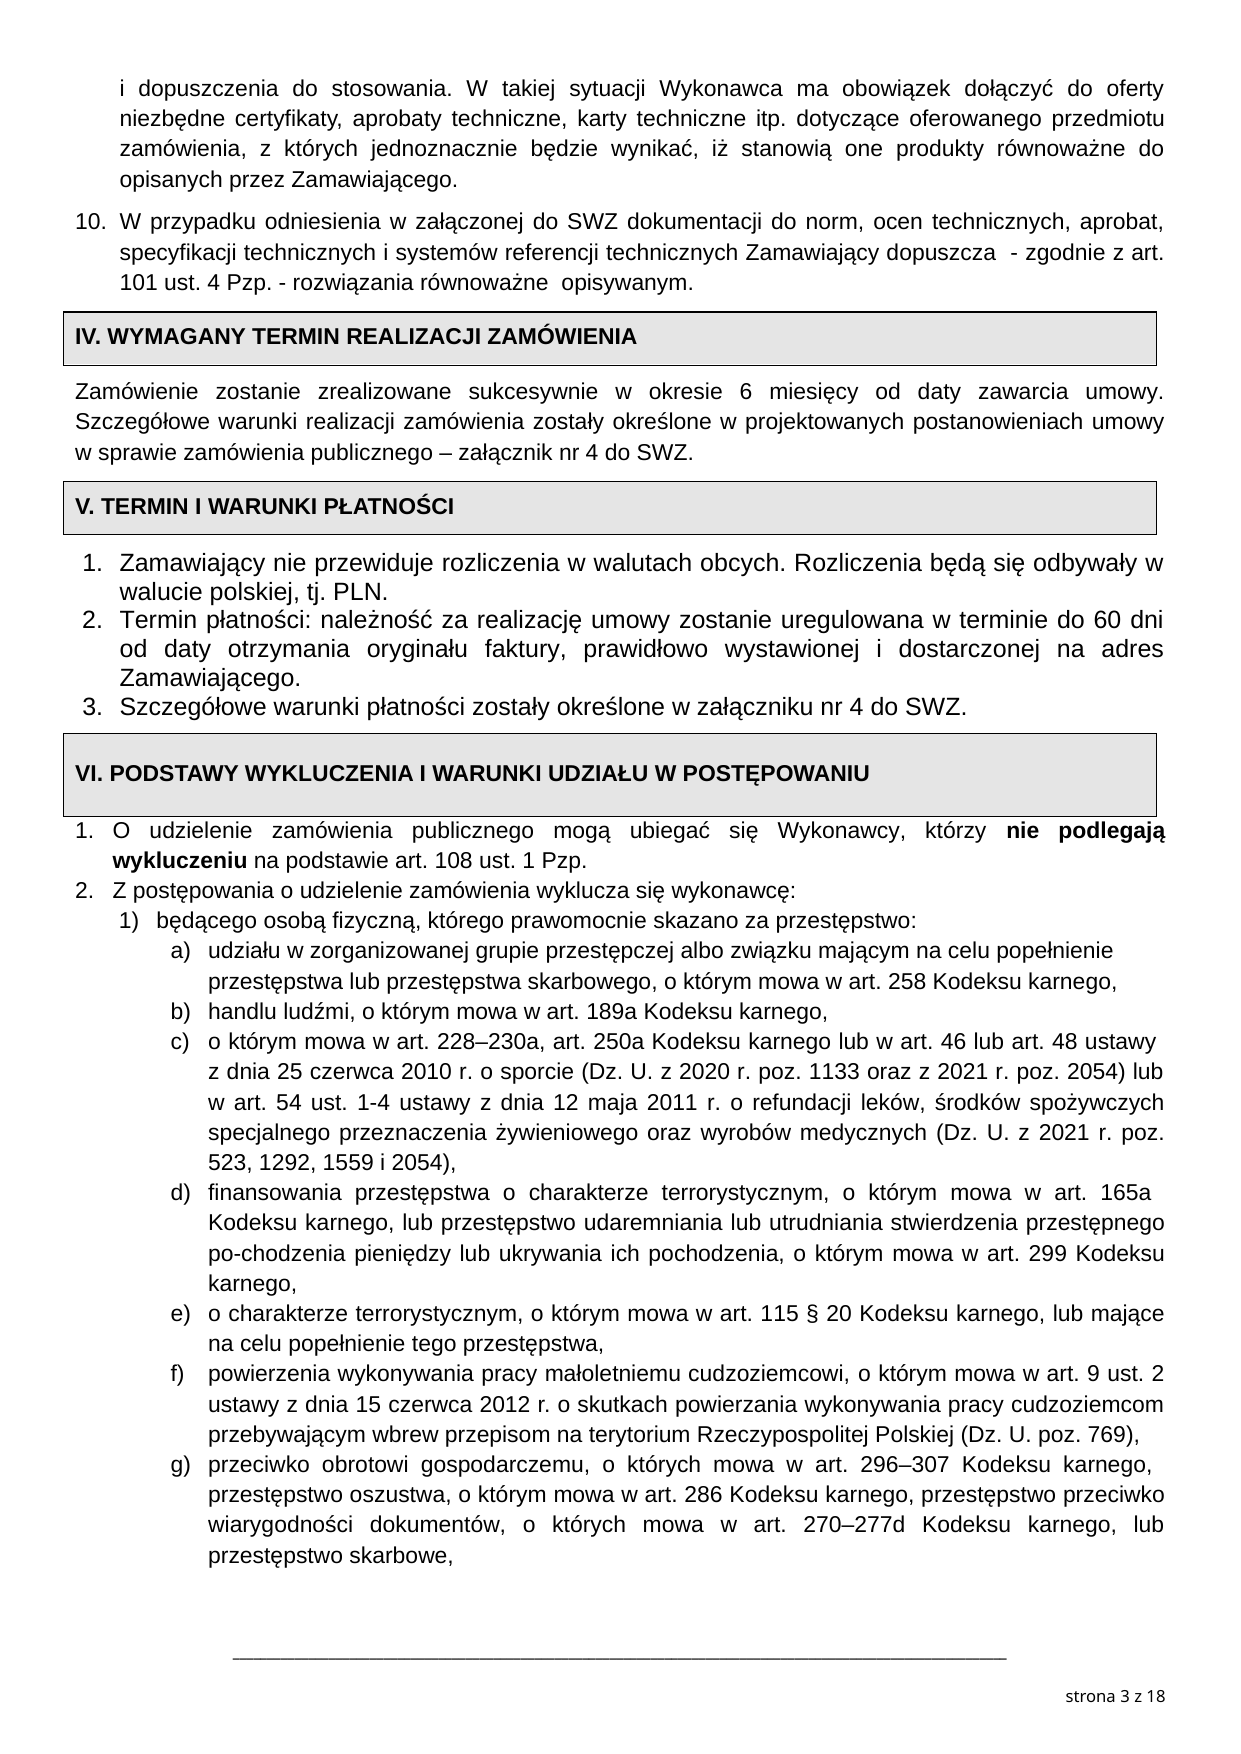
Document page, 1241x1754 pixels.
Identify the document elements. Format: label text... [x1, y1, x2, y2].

list Szczegółowe warunki płatności zostały określone w załączniku nr 4 do SWZ. [82, 692, 1165, 720]
list handlu ludźmi, o którym mowa w art. 189a Kodeksu karnego, [170, 998, 1165, 1024]
list Z postępowania o udzielenie zamówienia wyklucza się wykonawcę: [75, 877, 1165, 903]
list powierzenia wykonywania pracy małoletniemu cudzoziemcowi, o którym mowa w art. 9 ust. 2 ustawy z dnia 15 czerwca 2012 r. o skutkach powierzania wykonywania pracy cudzoziemcom przebywającym wbrew przepisom na terytorium Rzeczypospolitej Polskiej (Dz. U. poz. 769), [170, 1360, 1165, 1447]
list W przypadku odniesienia w załączonej do SWZ dokumentacji do norm, ocen technicznych, aprobat, specyfikacji technicznych i systemów referencji technicznych Zamawiający dopuszcza - zgodnie z art. 101 ust. 4 Pzp. - rozwiązania równoważne opisywanym. [75, 208, 1165, 295]
list O udzielenie zamówienia publicznego mogą ubiegać się Wykonawcy, którzy nie podlegają wykluczeniu na podstawie art. 108 ust. 1 Pzp. [75, 817, 1165, 873]
list Zamawiający nie przewiduje rozliczenia w walutach obcych. Rozliczenia będą się odbywały w walucie polskiej, tj. PLN. [82, 548, 1165, 605]
list o charakterze terrorystycznym, o którym mowa w art. 115 § 20 Kodeksu karnego, lub mające na celu popełnienie tego przestępstwa, [170, 1300, 1165, 1357]
list będącego osobą fizyczną, którego prawomocnie skazano za przestępstwo: [119, 907, 1165, 934]
table_header VI. PODSTAWY WYKLUCZENIA I WARUNKI UDZIAŁU W POSTĘPOWANIU [64, 734, 1156, 816]
list Termin płatności: należność za realizację umowy zostanie uregulowana w terminie do 60 dni od daty otrzymania oryginału faktury, prawidłowo wystawionej i dostarczonej na adres Zamawiającego. [82, 605, 1165, 692]
list o którym mowa w art. 228–230a, art. 250a Kodeksu karnego lub w art. 46 lub art. 48 ustawy z dnia 25 czerwca 2010 r. o sporcie (Dz. U. z 2020 r. poz. 1133 oraz z 2021 r. poz. 2054) lub w art. 54 ust. 1-4 ustawy z dnia 12 maja 2011 r. o refundacji leków, środków spożywczych specjalnego przeznaczenia żywieniowego oraz wyrobów medycznych (Dz. U. z 2021 r. poz. 523, 1292, 1559 i 2054), [170, 1028, 1165, 1175]
list finansowania przestępstwa o charakterze terrorystycznym, o którym mowa w art. 165a Kodeksu karnego, lub przestępstwo udaremniania lub utrudniania stwierdzenia przestępnego po-chodzenia pieniędzy lub ukrywania ich pochodzenia, o którym mowa w art. 299 Kodeksu karnego, [170, 1179, 1165, 1296]
list udziału w zorganizowanej grupie przestępczej albo związku mającym na celu popełnienie przestępstwa lub przestępstwa skarbowego, o którym mowa w art. 258 Kodeksu karnego, [170, 937, 1165, 994]
list przeciwko obrotowi gospodarczemu, o których mowa w art. 296–307 Kodeksu karnego, przestępstwo oszustwa, o którym mowa w art. 286 Kodeksu karnego, przestępstwo przeciwko wiarygodności dokumentów, o których mowa w art. 270–277d Kodeksu karnego, lub przestępstwo skarbowe, [170, 1451, 1165, 1568]
table_header V. TERMIN I WARUNKI PŁATNOŚCI [64, 482, 1156, 534]
table_header IV. WYMAGANY TERMIN REALIZACJI ZAMÓWIENIA [64, 313, 1156, 364]
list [75, 75, 1165, 192]
text Zamówienie zostanie zrealizowane sukcesywnie w okresie 6 miesięcy od daty zawarcia umowy. Szczegółowe warunki realizacji zamówienia zostały określone w projektowanych postanowieniach umowy w sprawie zamówienia publicznego – załącznik nr 4 do SWZ. [75, 378, 1165, 465]
